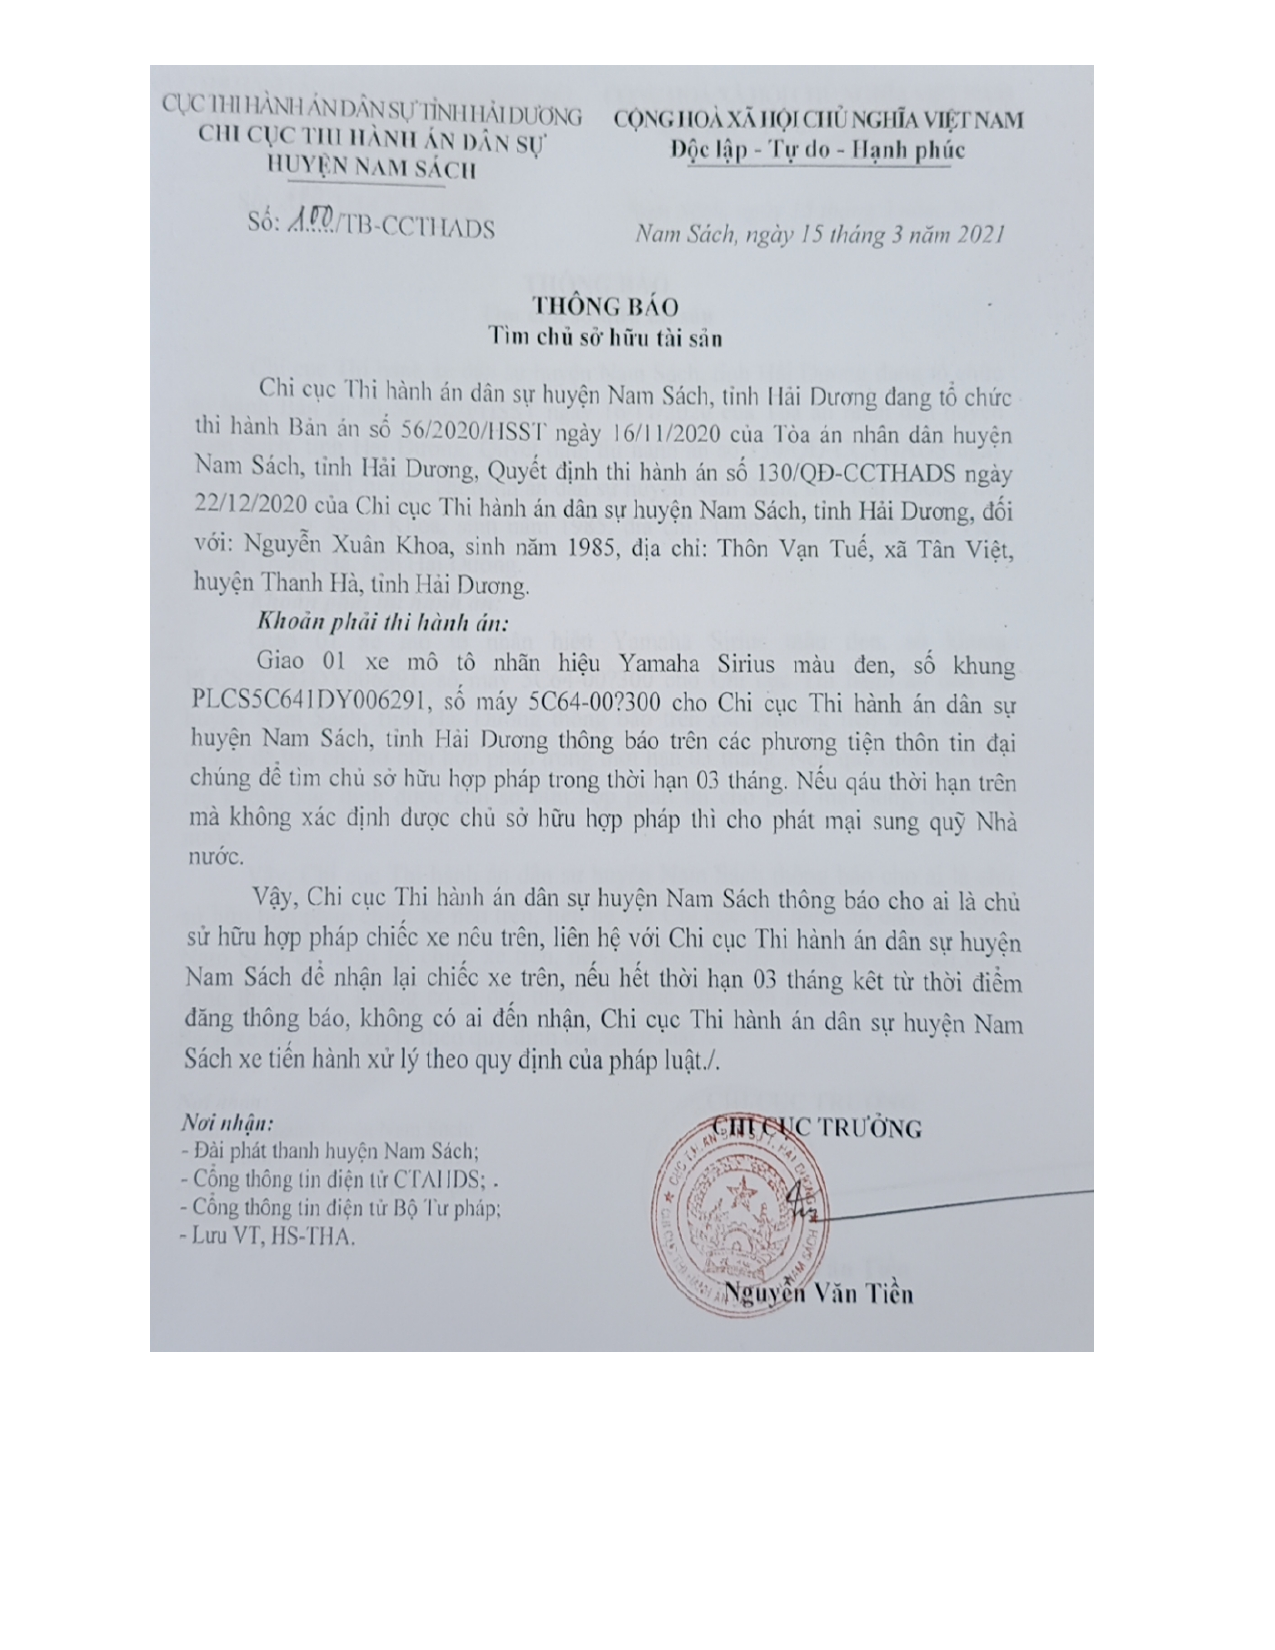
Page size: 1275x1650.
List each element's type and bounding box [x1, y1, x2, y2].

picture [150, 65, 1094, 1352]
